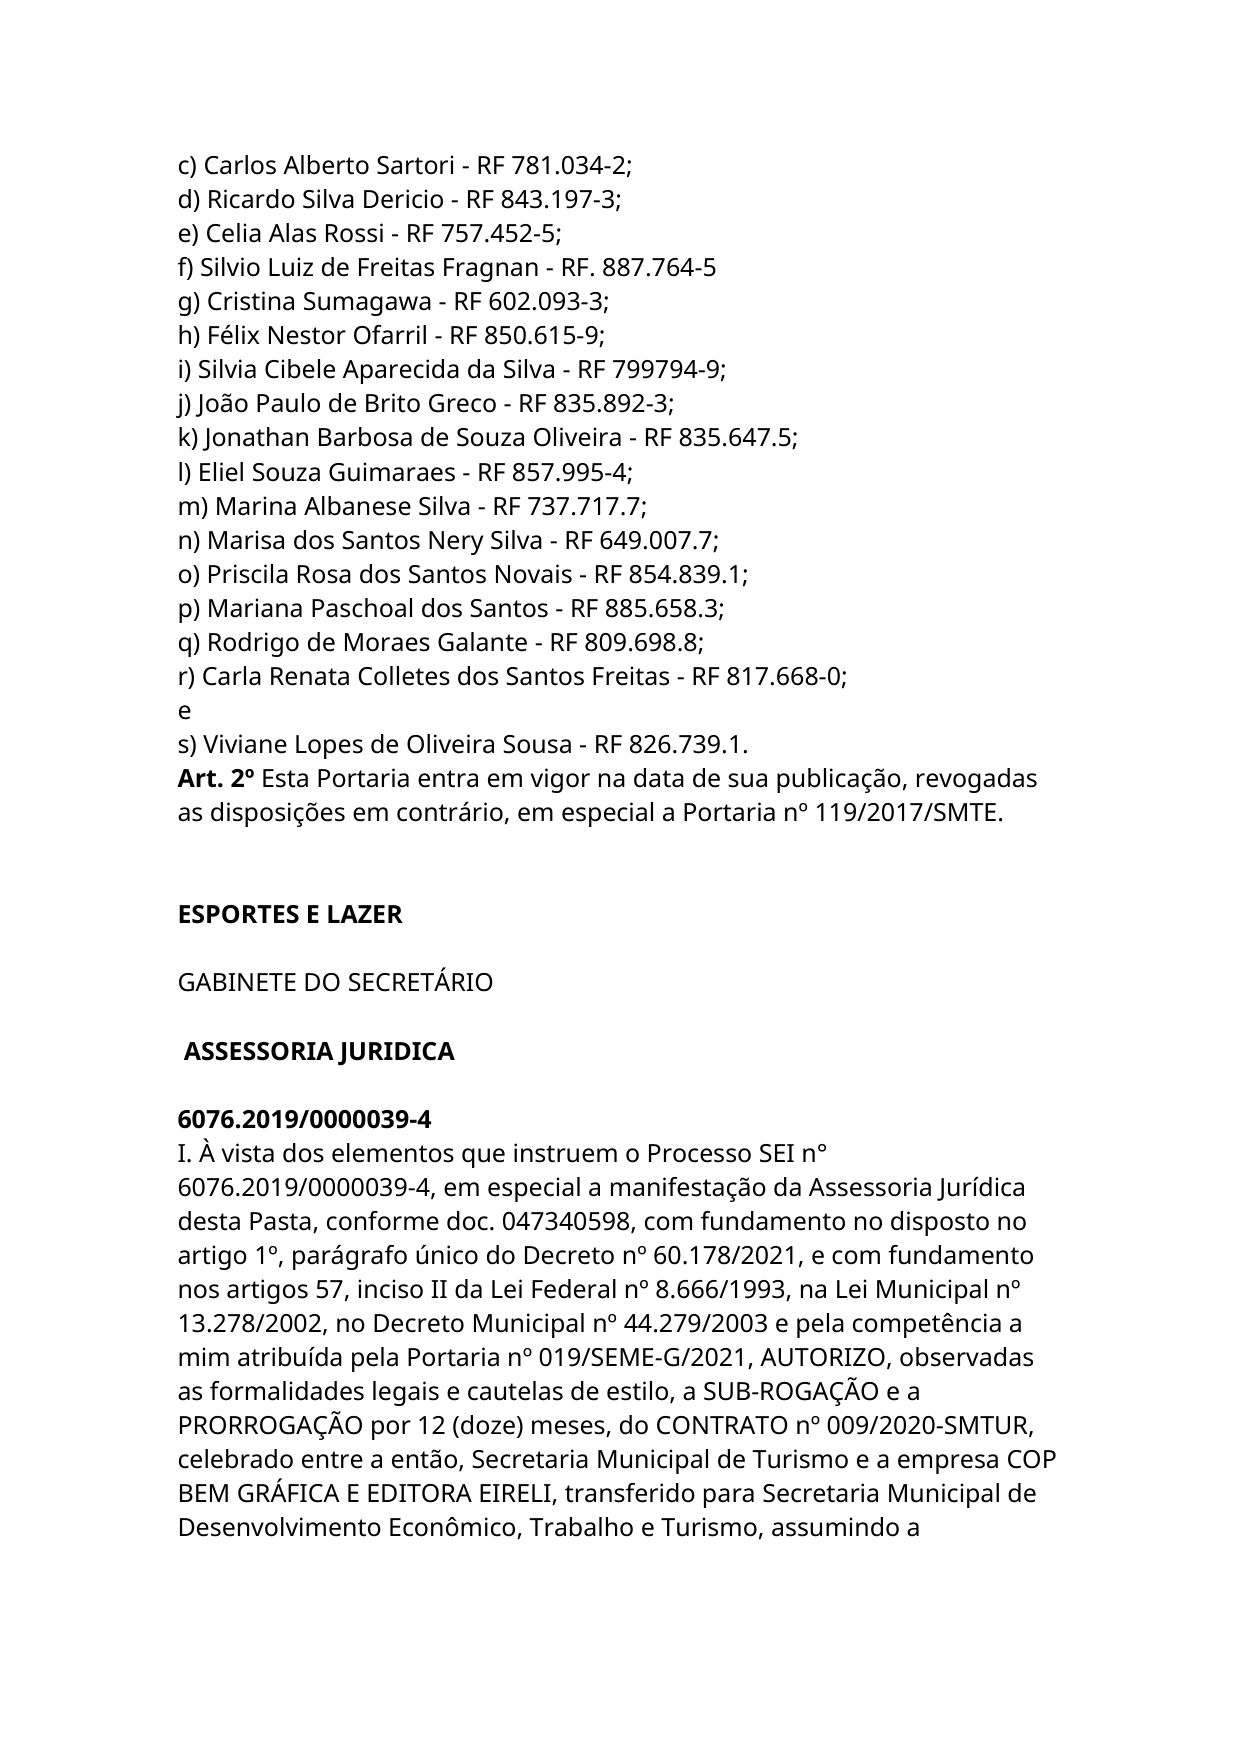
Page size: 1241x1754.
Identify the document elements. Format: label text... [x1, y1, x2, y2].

text r) Carla Renata Colletes dos Santos Freitas - RF 817.668-0; [177, 658, 1063, 693]
text j) João Paulo de Brito Greco - RF 835.892-3; [177, 386, 1063, 420]
text I. À vista dos elementos que instruem o Processo SEI n° 6076.2019/0000039-4, em especial a manifestação da Assessoria Jurídica desta Pasta, conforme doc. 047340598, com fundamento no disposto no artigo 1º, parágrafo único do Decreto nº 60.178/2021, e com fundamento nos artigos 57, inciso II da Lei Federal nº 8.666/1993, na Lei Municipal nº 13.278/2002, no Decreto Municipal nº 44.279/2003 e pela competência a mim atribuída pela Portaria nº 019/SEME-G/2021, AUTORIZO, observadas as formalidades legais e cautelas de estilo, a SUB-ROGAÇÃO e a PRORROGAÇÃO por 12 (doze) meses, do CONTRATO nº 009/2020-SMTUR, celebrado entre a então, Secretaria Municipal de Turismo e a empresa COP BEM GRÁFICA E EDITORA EIRELI, transferido para Secretaria Municipal de [177, 1135, 1063, 1510]
text e [177, 693, 1063, 727]
text d) Ricardo Silva Dericio - RF 843.197-3; [177, 182, 1063, 216]
text s) Viviane Lopes de Oliveira Sousa - RF 826.739.1. [177, 727, 1063, 761]
text h) Félix Nestor Ofarril - RF 850.615-9; [177, 318, 1063, 352]
text i) Silvia Cibele Aparecida da Silva - RF 799794-9; [177, 352, 1063, 386]
text ESPORTES E LAZER [177, 897, 1063, 931]
text f) Silvio Luiz de Freitas Fragnan - RF. 887.764-5 [177, 250, 1063, 284]
text o) Priscila Rosa dos Santos Novais - RF 854.839.1; [177, 556, 1063, 590]
text 6076.2019/0000039-4 [177, 1101, 1063, 1135]
text q) Rodrigo de Moraes Galante - RF 809.698.8; [177, 624, 1063, 658]
text ASSESSORIA JURIDICA [177, 1033, 1063, 1067]
text Desenvolvimento Econômico, Trabalho e Turismo, assumindo a [177, 1510, 1063, 1544]
text m) Marina Albanese Silva - RF 737.717.7; [177, 488, 1063, 522]
text n) Marisa dos Santos Nery Silva - RF 649.007.7; [177, 522, 1063, 556]
text l) Eliel Souza Guimaraes - RF 857.995-4; [177, 454, 1063, 488]
text GABINETE DO SECRETÁRIO [177, 965, 1063, 999]
text g) Cristina Sumagawa - RF 602.093-3; [177, 284, 1063, 318]
text e) Celia Alas Rossi - RF 757.452-5; [177, 216, 1063, 250]
text k) Jonathan Barbosa de Souza Oliveira - RF 835.647.5; [177, 420, 1063, 454]
text c) Carlos Alberto Sartori - RF 781.034-2; [177, 148, 1063, 182]
text p) Mariana Paschoal dos Santos - RF 885.658.3; [177, 590, 1063, 624]
text Art. 2º Esta Portaria entra em vigor na data de sua publicação, revogadas as disposições em contrário, em especial a Portaria nº 119/2017/SMTE. [177, 761, 1063, 829]
